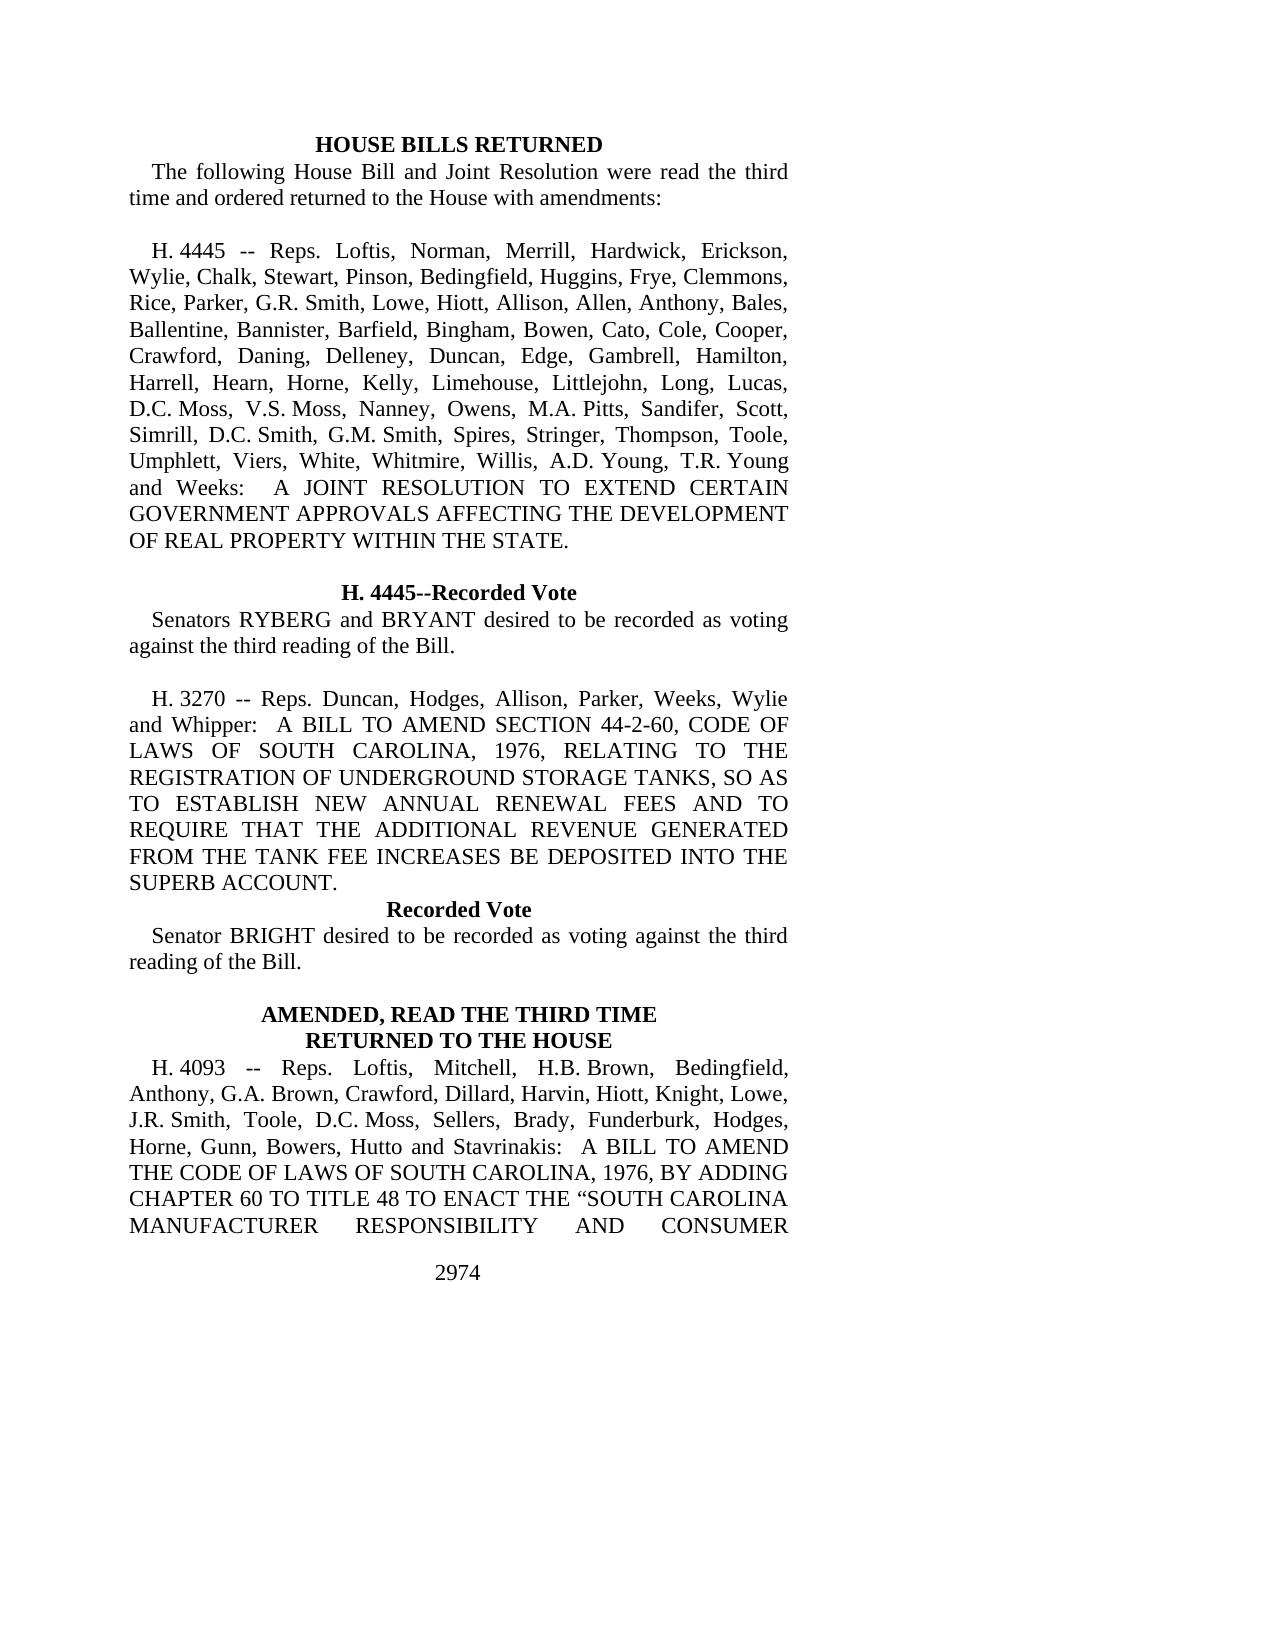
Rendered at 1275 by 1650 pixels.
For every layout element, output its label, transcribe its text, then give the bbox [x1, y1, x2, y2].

text Recorded Vote [129, 896, 789, 922]
text H. 3270 -- Reps. Duncan, Hodges, Allison, Parker, Weeks, Wylie and Whipper: A BILL TO AMEND SECTION 44-2-60, CODE OF LAWS OF SOUTH CAROLINA, 1976, RELATING TO THE REGISTRATION OF UNDERGROUND STORAGE TANKS, SO AS TO ESTABLISH NEW ANNUAL RENEWAL FEES AND TO REQUIRE THAT THE ADDITIONAL REVENUE GENERATED FROM THE TANK FEE INCREASES BE DEPOSITED INTO THE SUPERB ACCOUNT. [129, 685, 789, 896]
text HOUSE BILLS RETURNED [129, 131, 789, 158]
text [129, 1054, 789, 1238]
text The following House Bill and Joint Resolution were read the third time and ordered returned to the House with amendments: [129, 158, 789, 210]
text Senators RYBERG and BRYANT desired to be recorded as voting against the third reading of the Bill. [129, 606, 789, 658]
text H. 4445 -- Reps. Loftis, Norman, Merrill, Hardwick, Erickson, Wylie, Chalk, Stewart, Pinson, Bedingfield, Huggins, Frye, Clemmons, Rice, Parker, G.R. Smith, Lowe, Hiott, Allison, Allen, Anthony, Bales, Ballentine, Bannister, Barfield, Bingham, Bowen, Cato, Cole, Cooper, Crawford, Daning, Delleney, Duncan, Edge, Gambrell, Hamilton, Harrell, Hearn, Horne, Kelly, Limehouse, Littlejohn, Long, Lucas, D.C. Moss, V.S. Moss, Nanney, Owens, M.A. Pitts, Sandifer, Scott, Simrill, D.C. Smith, G.M. Smith, Spires, Stringer, Thompson, Toole, Umphlett, Viers, White, Whitmire, Willis, A.D. Young, T.R. Young and Weeks: A JOINT RESOLUTION TO EXTEND CERTAIN GOVERNMENT APPROVALS AFFECTING THE DEVELOPMENT OF REAL PROPERTY WITHIN THE STATE. [129, 237, 789, 553]
text Senator BRIGHT desired to be recorded as voting against the third reading of the Bill. [129, 922, 789, 975]
text RETURNED TO THE HOUSE [129, 1027, 789, 1054]
text H. 4445--Recorded Vote [129, 579, 789, 606]
text AMENDED, READ THE THIRD TIME [129, 1001, 789, 1027]
